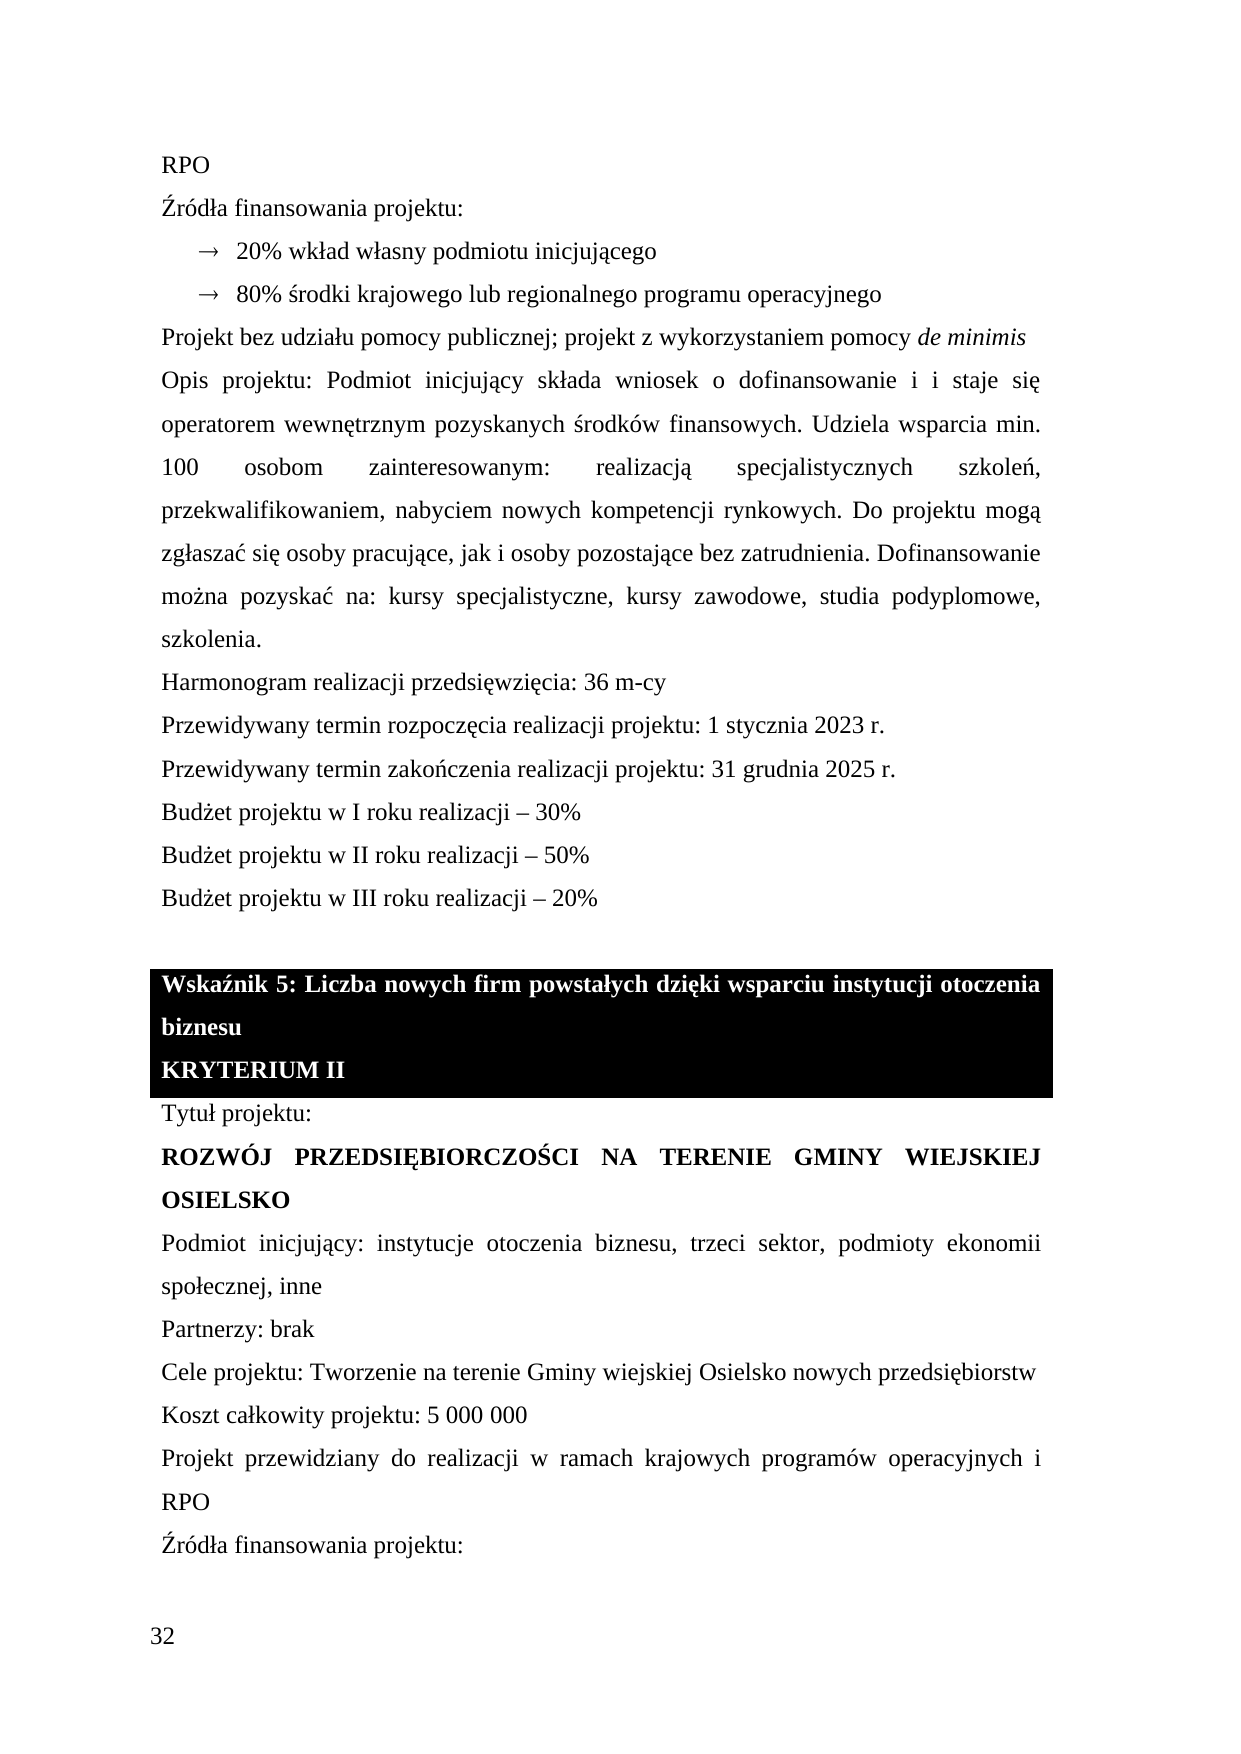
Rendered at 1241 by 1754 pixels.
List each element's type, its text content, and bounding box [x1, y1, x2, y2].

table_cell Wskaźnik 5: Liczba nowych firm powstałych dzięki wsparciu instytucji otoczenia biznesu KRYTERIUM II [150, 969, 1053, 1098]
